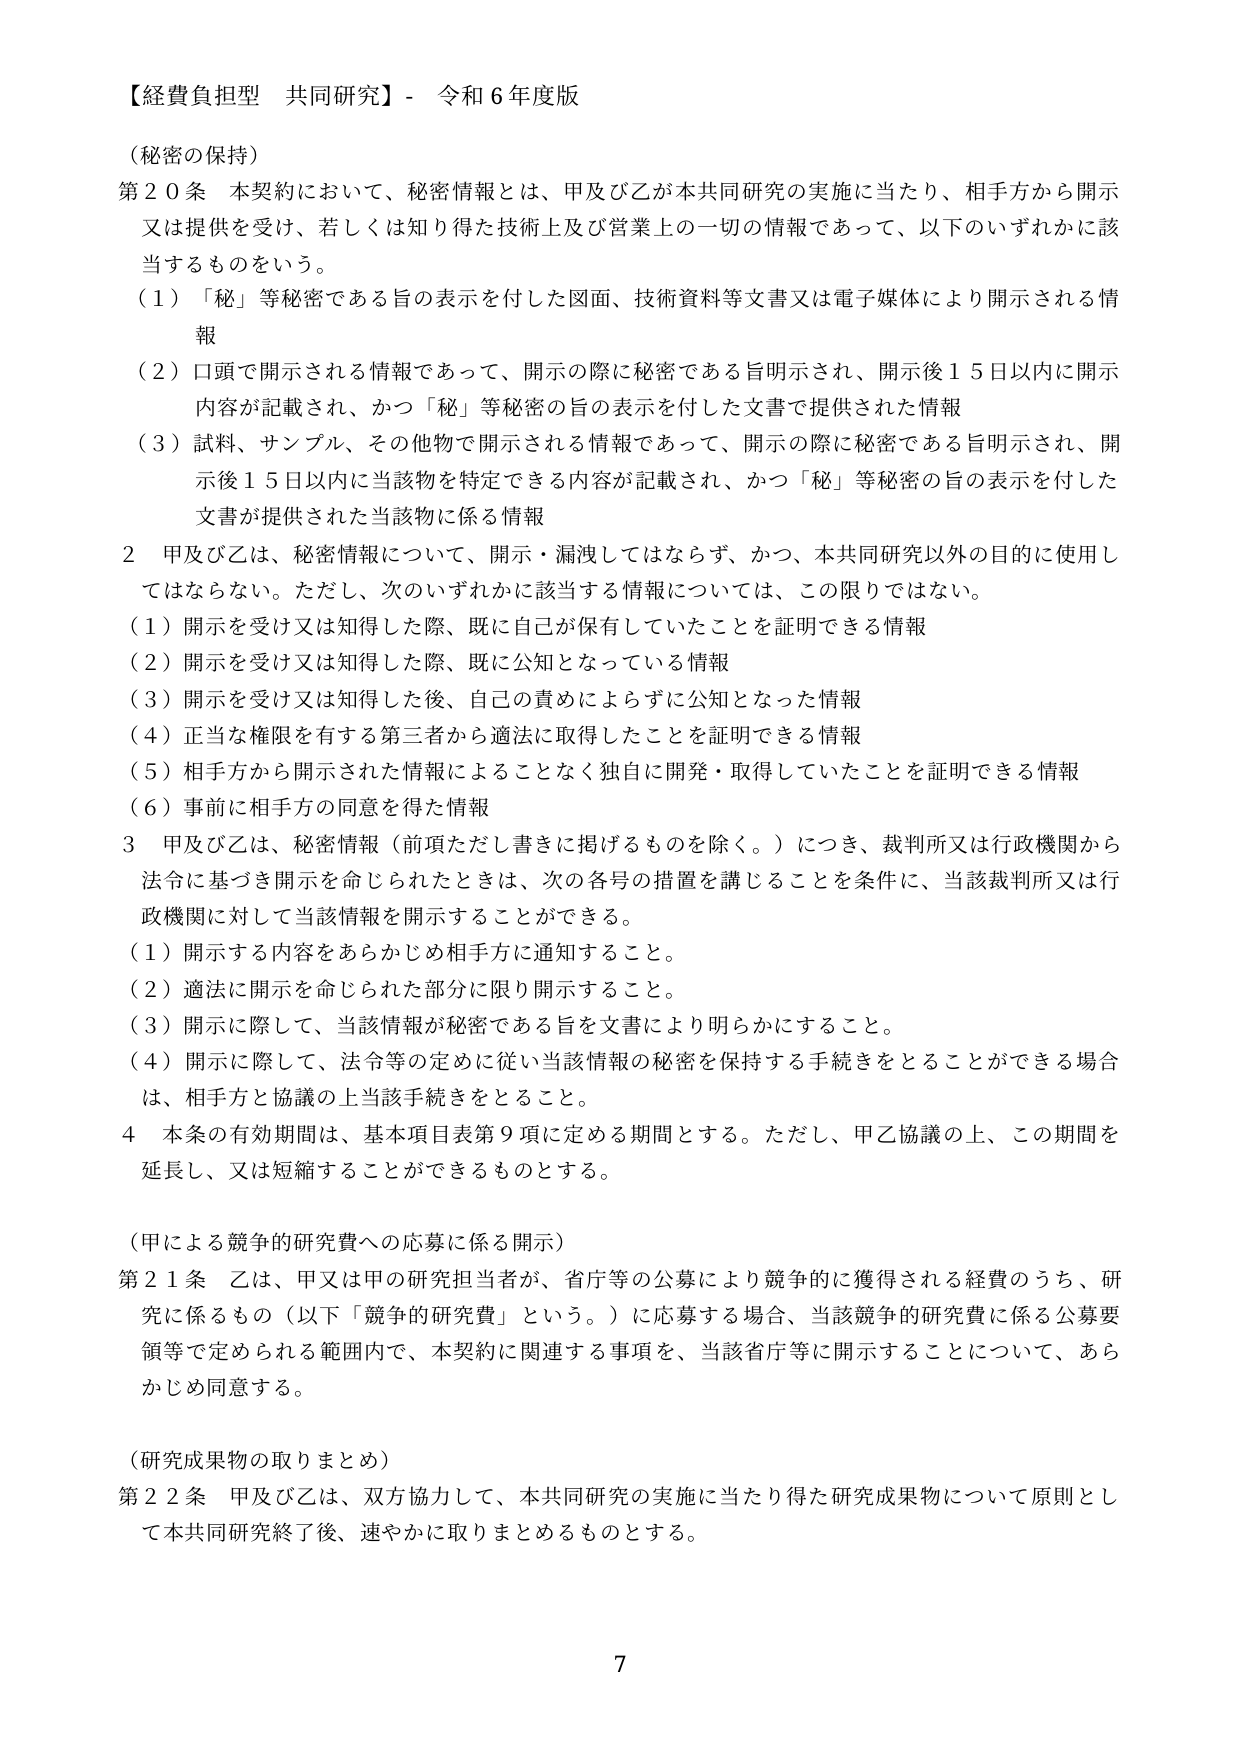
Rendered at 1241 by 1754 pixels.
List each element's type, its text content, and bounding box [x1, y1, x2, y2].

text （４）正当な権限を有する第三者から適法に取得したことを証明できる情報 [118, 713, 1122, 749]
text ２ 甲及び乙は、秘密情報について、開示・漏洩してはならず、かつ、本共同研究以外の目的に使用してはならない。ただし、次のいずれかに該当する情報については、この限りではない。 [118, 532, 1122, 604]
text （秘密の保持） [118, 133, 1122, 169]
text （２）口頭で開示される情報であって、開示の際に秘密である旨明示され、開示後１５日以内に開示内容が記載され、かつ「秘」等秘密の旨の表示を付した文書で提供された情報 [126, 350, 1122, 423]
text （１）「秘」等秘密である旨の表示を付した図面、技術資料等文書又は電子媒体により開示される情報 [126, 278, 1122, 350]
text 第２１条 乙は、甲又は甲の研究担当者が、省庁等の公募により競争的に獲得される経費のうち、研究に係るもの（以下「競争的研究費」という。）に応募する場合、当該競争的研究費に係る公募要領等で定められる範囲内で、本契約に関連する事項を、当該省庁等に開示することについて、あらかじめ同意する。 [118, 1257, 1122, 1402]
text 第２２条 甲及び乙は、双方協力して、本共同研究の実施に当たり得た研究成果物について原則として本共同研究終了後、速やかに取りまとめるものとする。 [118, 1474, 1122, 1547]
text （３）開示を受け又は知得した後、自己の責めによらずに公知となった情報 [118, 677, 1122, 713]
text ３ 甲及び乙は、秘密情報（前項ただし書きに掲げるものを除く。）につき、裁判所又は行政機関から法令に基づき開示を命じられたときは、次の各号の措置を講じることを条件に、当該裁判所又は行政機関に対して当該情報を開示することができる。 [118, 822, 1122, 930]
text （２）開示を受け又は知得した際、既に公知となっている情報 [118, 640, 1122, 677]
text （甲による競争的研究費への応募に係る開示） [118, 1220, 1122, 1257]
text 第２０条 本契約において、秘密情報とは、甲及び乙が本共同研究の実施に当たり、相手方から開示又は提供を受け、若しくは知り得た技術上及び営業上の一切の情報であって、以下のいずれかに該当するものをいう。 [118, 169, 1122, 278]
text （１）開示する内容をあらかじめ相手方に通知すること。 [118, 930, 1122, 967]
text （６）事前に相手方の同意を得た情報 [118, 785, 1122, 822]
text （１）開示を受け又は知得した際、既に自己が保有していたことを証明できる情報 [118, 604, 1122, 640]
text ４ 本条の有効期間は、基本項目表第９項に定める期間とする。ただし、甲乙協議の上、この期間を延長し、又は短縮することができるものとする。 [118, 1112, 1122, 1184]
text （２）適法に開示を命じられた部分に限り開示すること。 [118, 967, 1122, 1003]
text （３）開示に際して、当該情報が秘密である旨を文書により明らかにすること。 [118, 1003, 1122, 1039]
text （５）相手方から開示された情報によることなく独自に開発・取得していたことを証明できる情報 [118, 749, 1122, 785]
text （研究成果物の取りまとめ） [118, 1438, 1122, 1474]
text （４）開示に際して、法令等の定めに従い当該情報の秘密を保持する手続きをとることができる場合は、相手方と協議の上当該手続きをとること。 [118, 1039, 1122, 1112]
text （３）試料、サンプル、その他物で開示される情報であって、開示の際に秘密である旨明示され、開示後１５日以内に当該物を特定できる内容が記載され、かつ「秘」等秘密の旨の表示を付した文書が提供された当該物に係る情報 [126, 423, 1122, 532]
